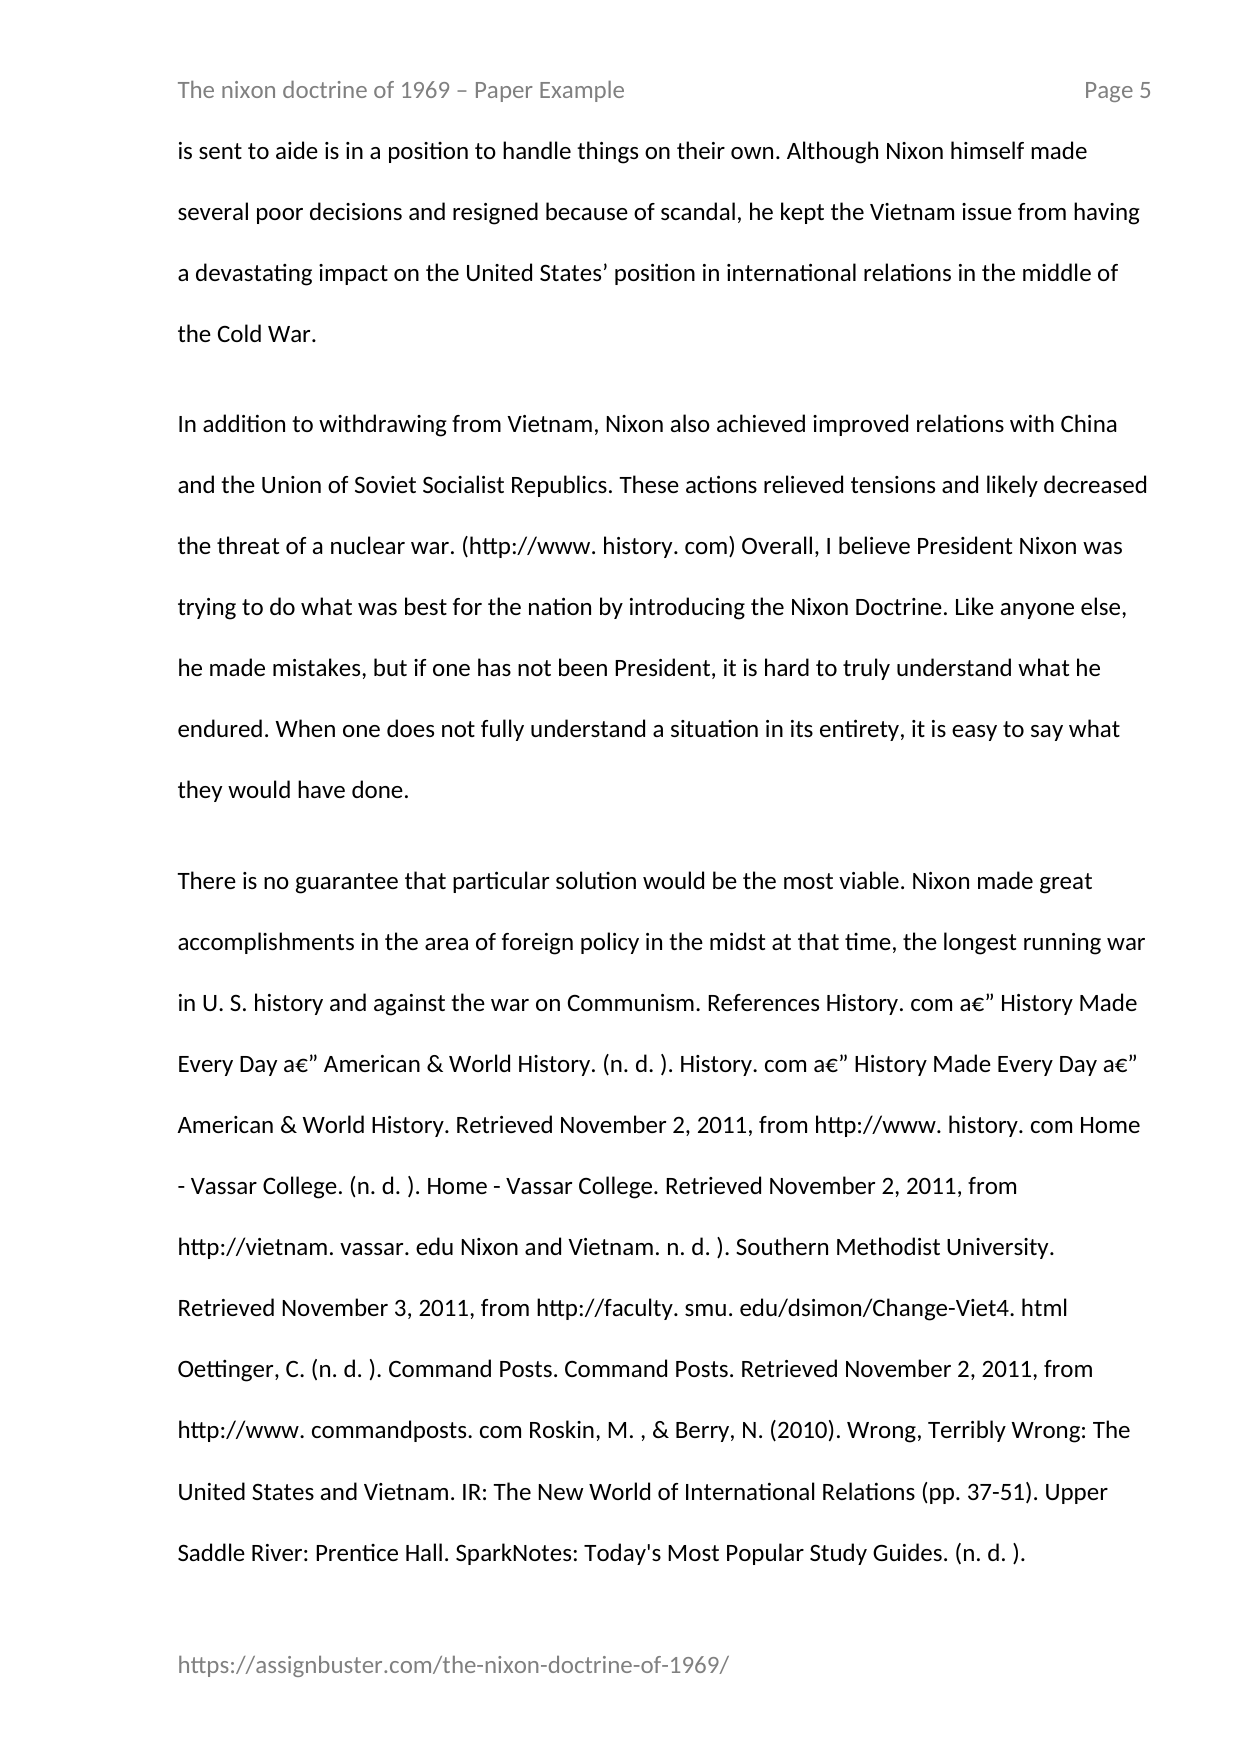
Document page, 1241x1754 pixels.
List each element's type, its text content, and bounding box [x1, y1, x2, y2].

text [177, 135, 1152, 348]
text In addition to withdrawing from Vietnam, Nixon also achieved improved relations with China and the Union of Soviet Socialist Republics. These actions relieved tensions and likely decreased the threat of a nuclear war. (http://www. history. com) Overall, I believe President Nixon was trying to do what was best for the nation by introducing the Nixon Doctrine. Like anyone else, he made mistakes, but if one has not been President, it is hard to truly understand what he endured. When one does not fully understand a situation in its entirety, it is easy to say what they would have done. [177, 408, 1152, 805]
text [177, 865, 1152, 1567]
